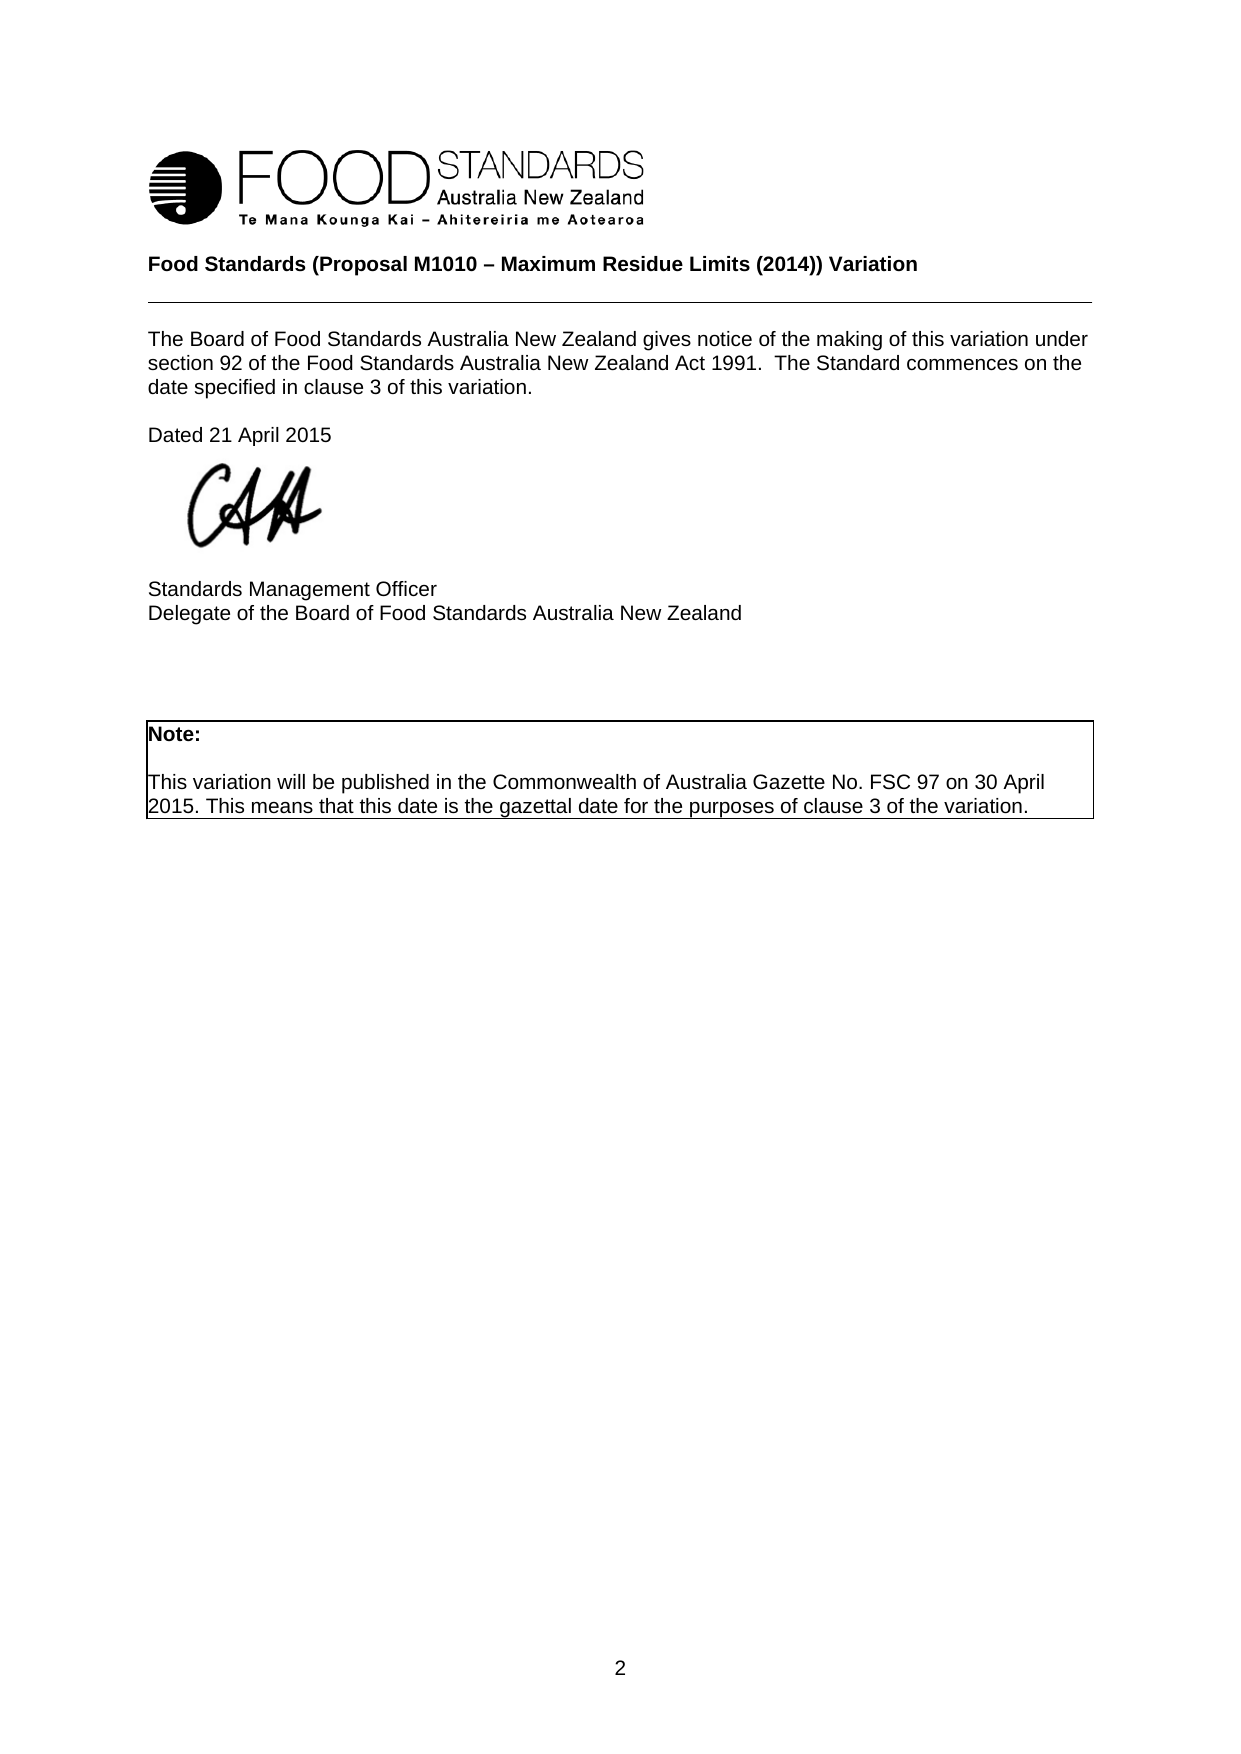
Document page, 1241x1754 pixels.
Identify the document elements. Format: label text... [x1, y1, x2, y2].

text Standards Management Officer [148, 577, 1092, 601]
text The Board of Food Standards Australia New Zealand gives notice of the making of this variation under section 92 of the Food Standards Australia New Zealand Act 1991. The Standard commences on the date specified in clause 3 of this variation. [148, 327, 1092, 399]
text This variation will be published in the Commonwealth of Australia Gazette No. FSC 97 on 30 April 2015. This means that this date is the gazettal date for the purposes of clause 3 of the variation. [148, 768, 1093, 818]
text Note: [148, 722, 1093, 746]
text Delegate of the Board of Food Standards Australia New Zealand [148, 601, 1092, 624]
text Food Standards (Proposal M1010 – Maximum Residue Limits (2014)) Variation [148, 252, 1092, 276]
picture [147, 446, 368, 577]
text Dated 21 April 2015 [148, 423, 1092, 447]
